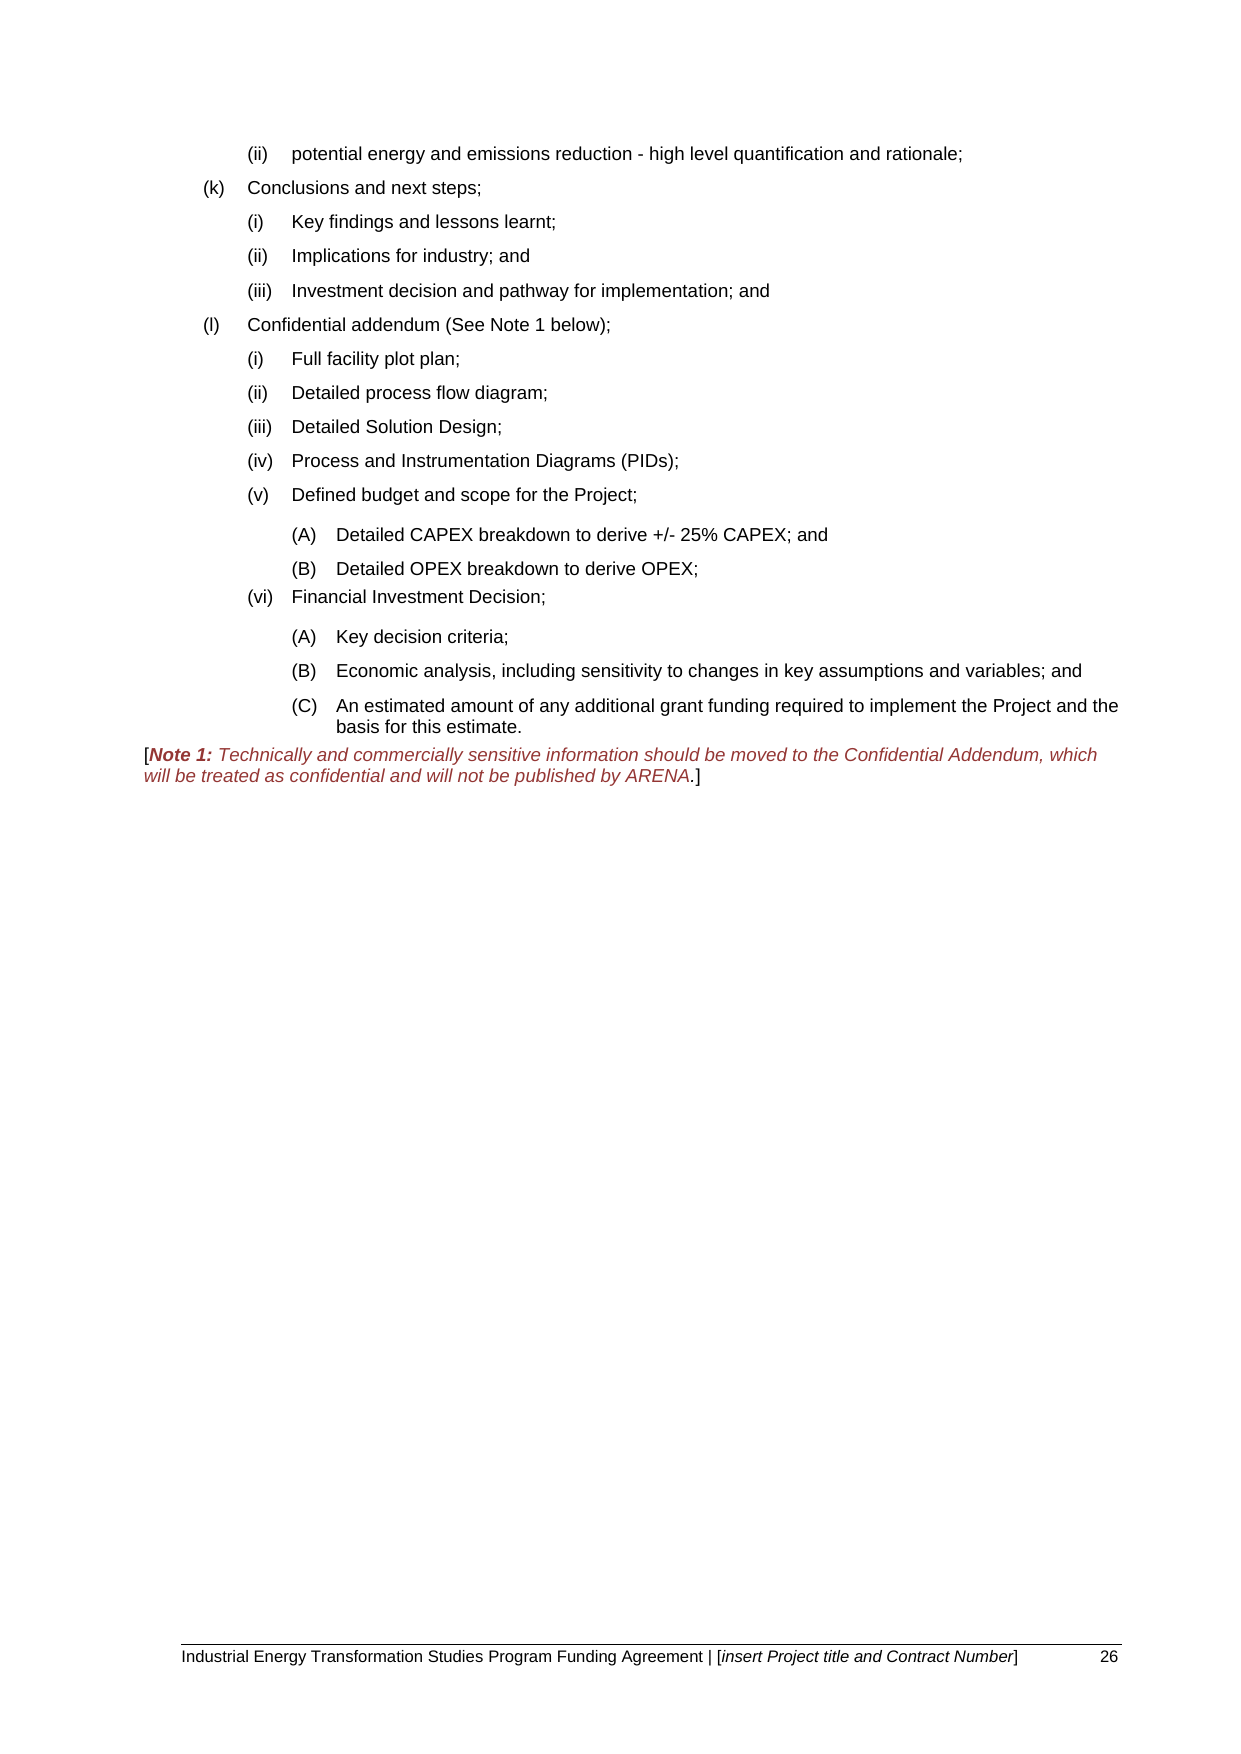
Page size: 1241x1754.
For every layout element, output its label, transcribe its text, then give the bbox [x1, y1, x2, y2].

text Full facility plot plan; [247, 347, 1122, 369]
text Confidential addendum (See Note 1 below); [203, 313, 1122, 335]
text Key decision criteria; [291, 626, 1122, 648]
text Conclusions and next steps; [203, 177, 1122, 199]
text Economic analysis, including sensitivity to changes in key assumptions and variables; and [291, 660, 1122, 682]
text Defined budget and scope for the Project; [247, 484, 1122, 505]
text Key findings and lessons learnt; [247, 211, 1122, 233]
text Financial Investment Decision; [247, 586, 1122, 607]
text Detailed process flow diagram; [247, 382, 1122, 403]
text Implications for industry; and [247, 245, 1122, 267]
text Process and Instrumentation Diagrams (PIDs); [247, 450, 1122, 471]
text Investment decision and pathway for implementation; and [247, 279, 1122, 301]
text An estimated amount of any additional grant funding required to implement the Project and the basis for this estimate. [291, 694, 1122, 737]
text [Note 1: Technically and commercially sensitive information should be moved to the Confidential Addendum, which will be treated as confidential and will not be published by ARENA.] [144, 744, 1122, 787]
text Detailed CAPEX breakdown to derive +/- 25% CAPEX; and [291, 524, 1122, 546]
text Detailed Solution Design; [247, 416, 1122, 437]
text potential energy and emissions reduction - high level quantification and rationale; [247, 143, 1122, 165]
text Detailed OPEX breakdown to derive OPEX; [291, 558, 1122, 580]
